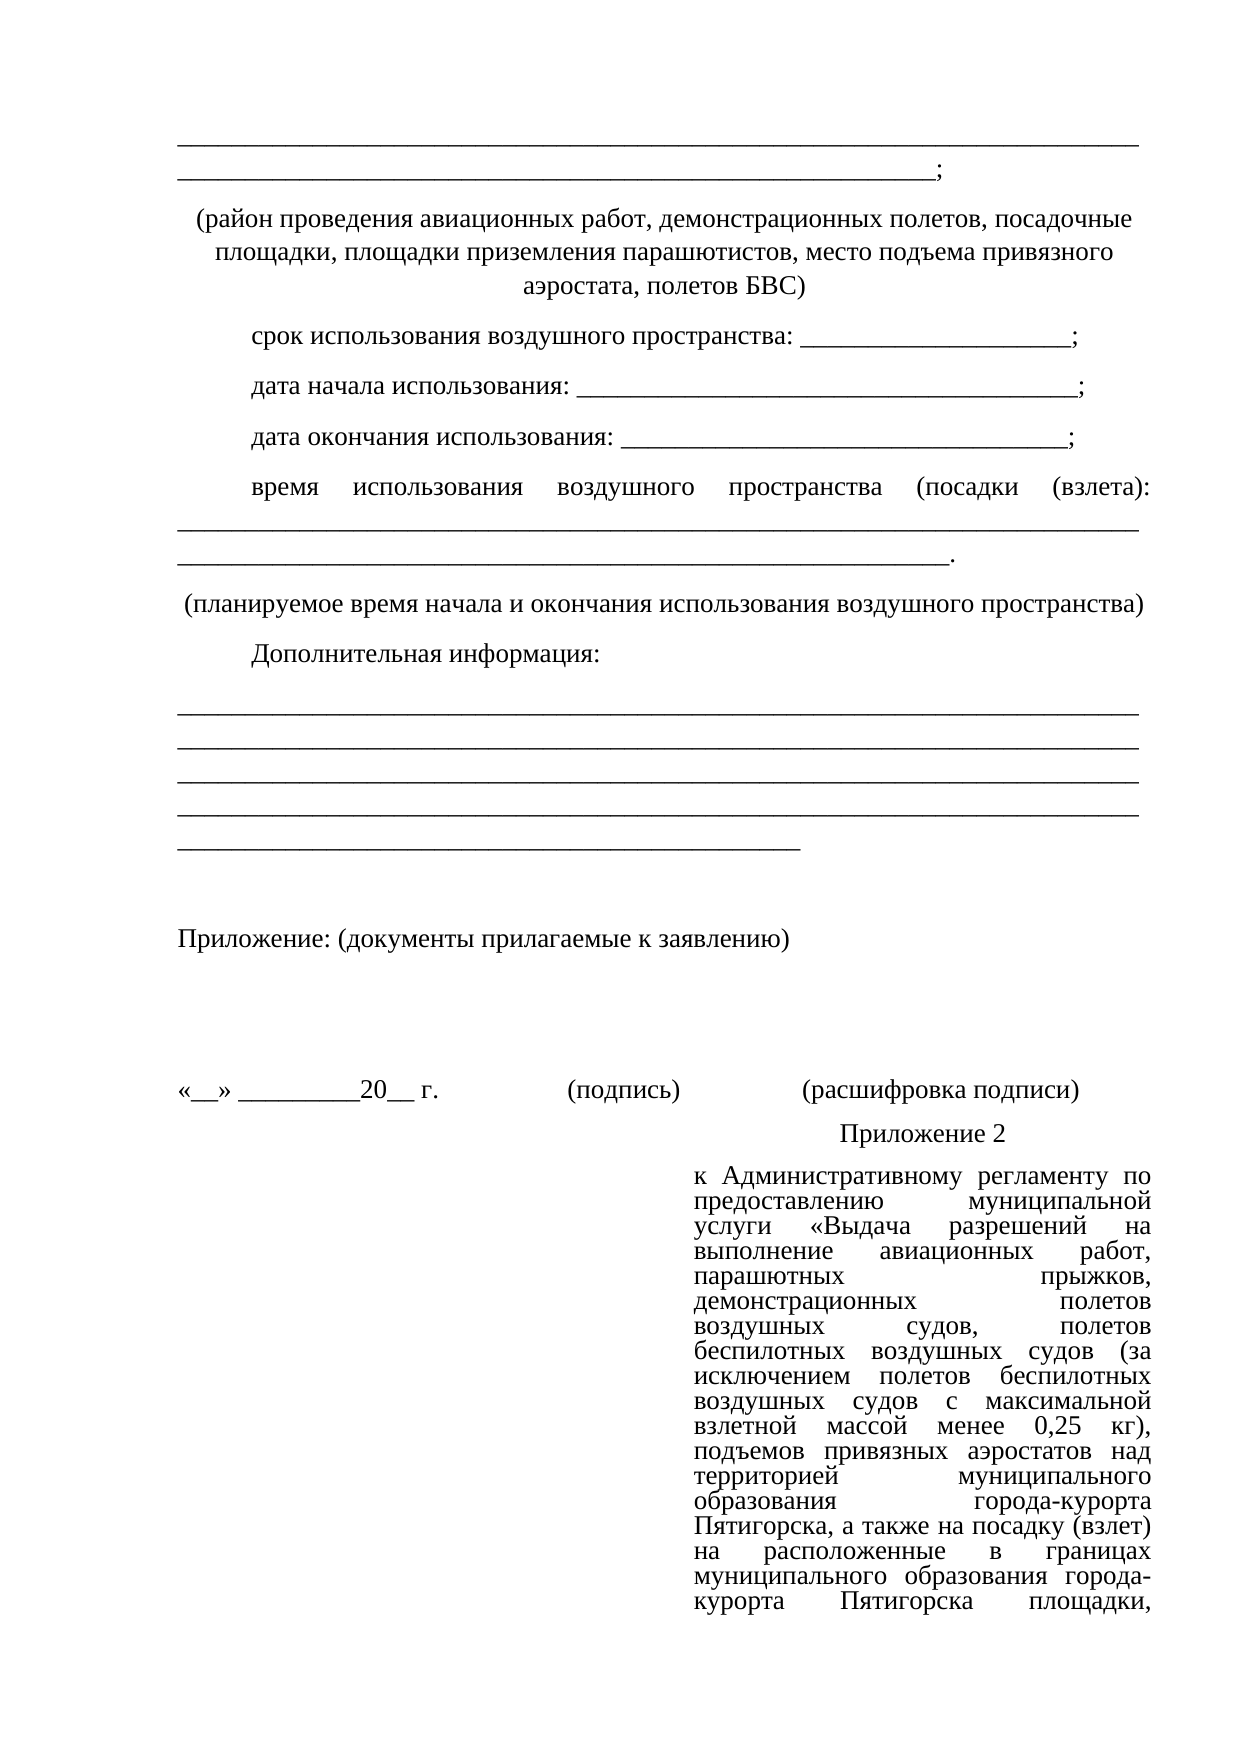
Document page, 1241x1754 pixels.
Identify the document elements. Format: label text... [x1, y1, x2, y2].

text Дополнительная информация: [177, 637, 1152, 668]
text Приложение 2 [693, 1123, 1152, 1148]
text __________________________________________________________________________________________________________________________________________________________________________________________________________________________________________________________________________________________________________________________________________ [177, 687, 1152, 853]
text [177, 118, 1152, 183]
text срок использования воздушного пространства: ____________________; [177, 319, 1152, 350]
text (планируемое время начала и окончания использования воздушного пространства) [177, 587, 1152, 618]
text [693, 1164, 1152, 1614]
text дата окончания использования: _________________________________; [177, 419, 1152, 451]
text (район проведения авиационных работ, демонстрационных полетов, посадочные площадки, площадки приземления парашютистов, место подъема привязного аэростата, полетов БВС) [177, 202, 1152, 300]
text Приложение: (документы прилагаемые к заявлению) [177, 922, 1152, 953]
text дата начала использования: _____________________________________; [177, 369, 1152, 401]
text время использования воздушного пространства (посадки (взлета): ________________________________________________________________________________________________________________________________. [177, 470, 1152, 568]
text «__» _________20__ г. (подпись) (расшифровка подписи) [177, 1073, 1152, 1104]
